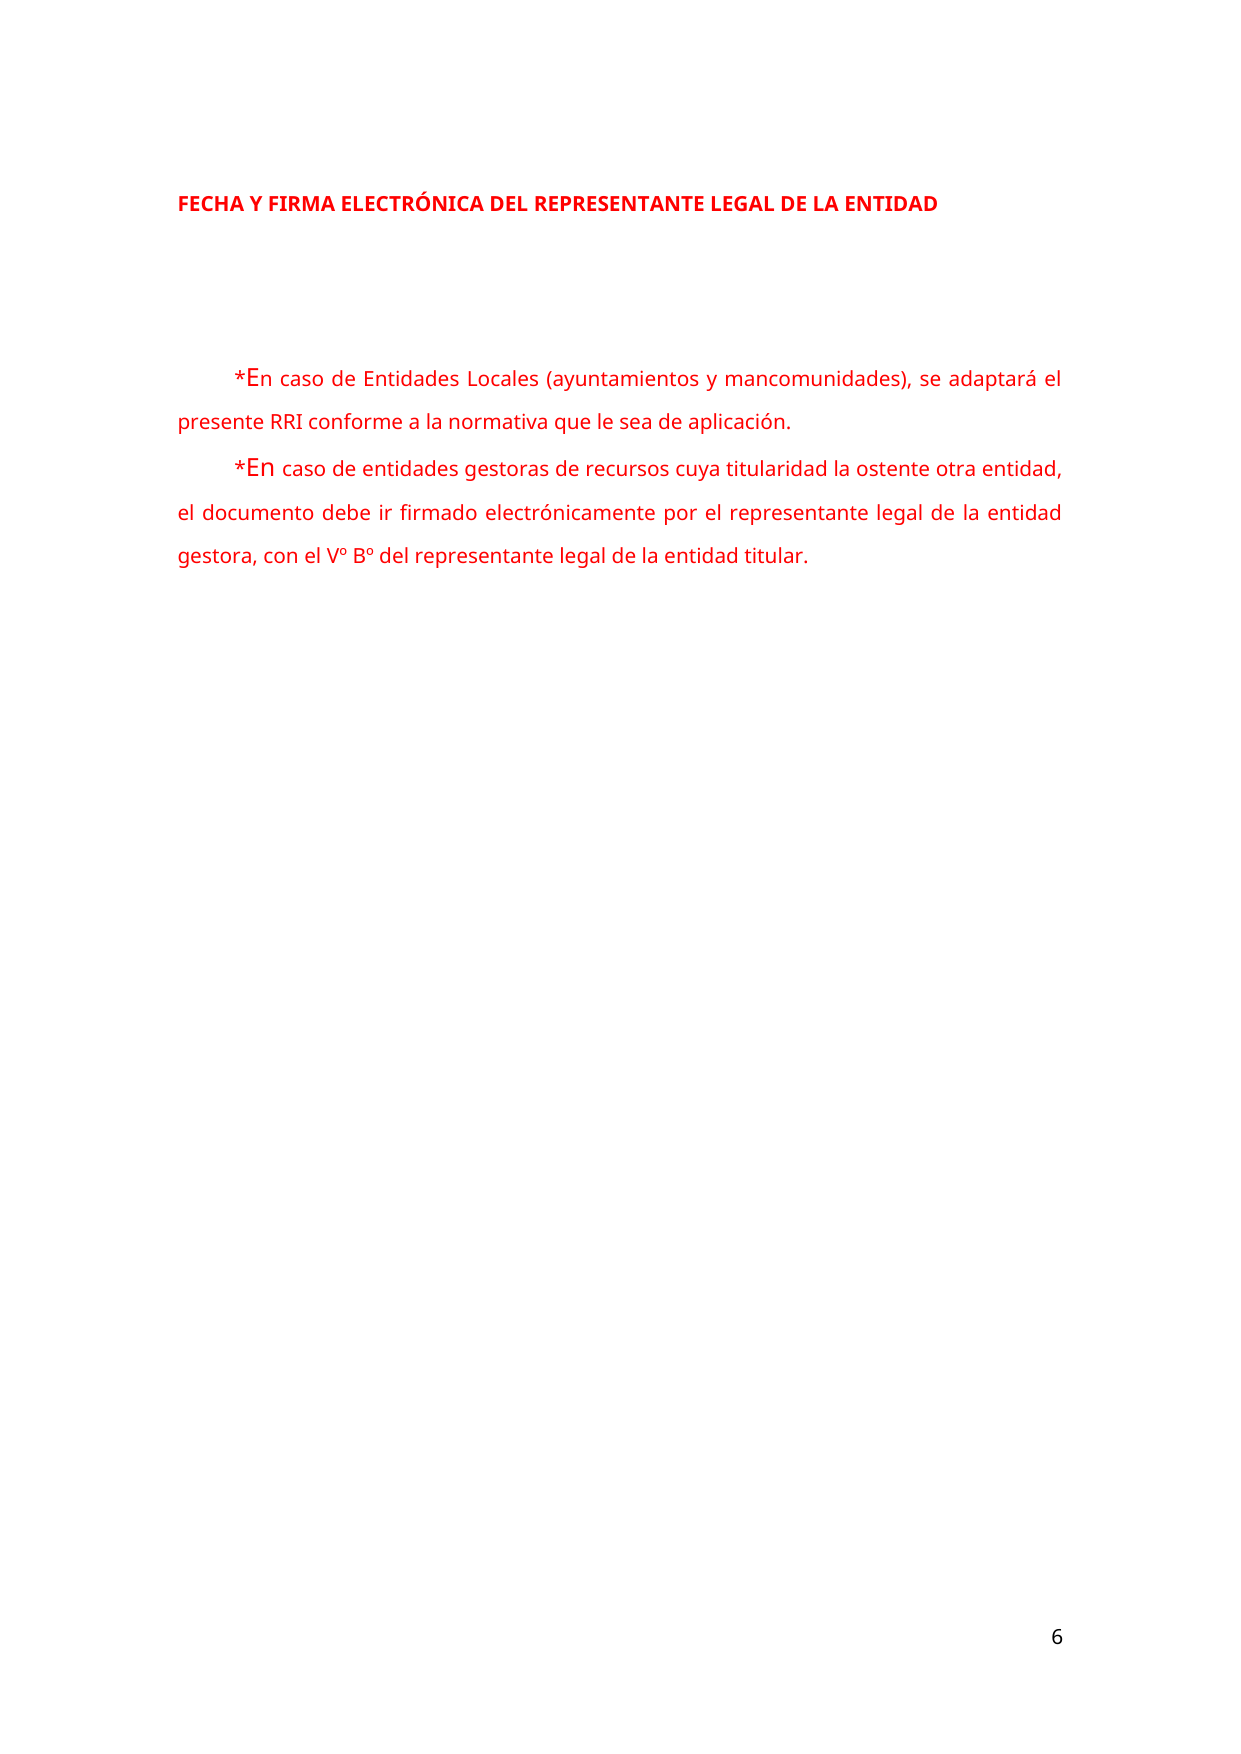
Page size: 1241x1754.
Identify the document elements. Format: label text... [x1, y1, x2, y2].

text *En caso de Entidades Locales (ayuntamientos y mancomunidades), se adaptará el presente RRI conforme a la normativa que le sea de aplicación. [177, 359, 1063, 436]
text *En caso de entidades gestoras de recursos cuya titularidad la ostente otra entidad, el documento debe ir firmado electrónicamente por el representante legal de la entidad gestora, con el Vº Bº del representante legal de la entidad titular. [177, 450, 1063, 569]
text FECHA Y FIRMA ELECTRÓNICA DEL REPRESENTANTE LEGAL DE LA ENTIDAD [177, 189, 1063, 217]
